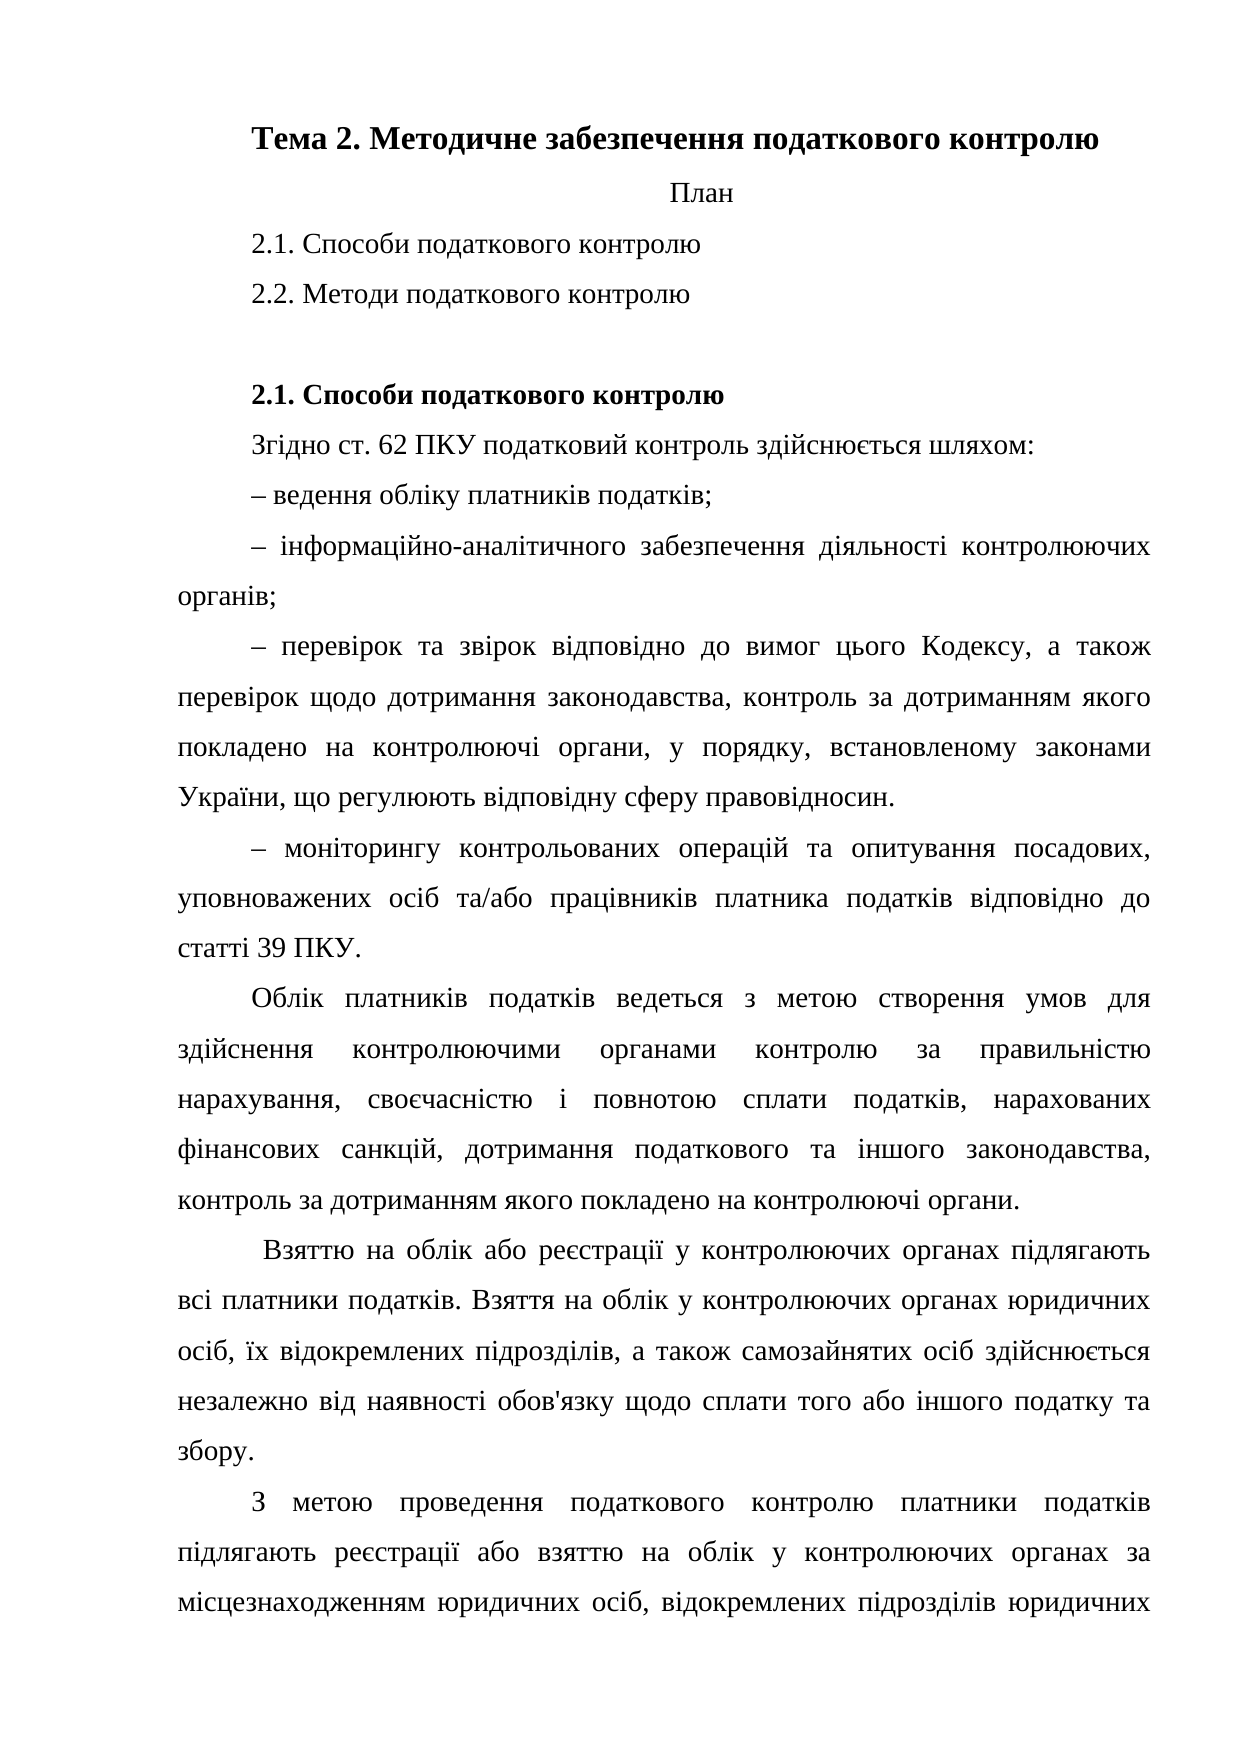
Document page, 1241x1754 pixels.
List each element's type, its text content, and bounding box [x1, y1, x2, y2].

text Облік платників податків ведеться з метою створення умов для здійснення контролюючими органами контролю за правильністю нарахування, своєчасністю і повнотою сплати податків, нарахованих фінансових санкцій, дотримання податкового та іншого законодавства, контроль за дотриманням якого покладено на контролюючі органи. [177, 981, 1152, 1215]
text – ведення обліку платників податків; [177, 477, 1152, 511]
text 2.1. Способи податкового контролю [251, 226, 1152, 259]
text – інформаційно-аналітичного забезпечення діяльності контролюючих органів; [177, 528, 1152, 612]
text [177, 1484, 1152, 1618]
text Тема 2. Методичне забезпечення податкового контролю [177, 118, 1152, 156]
text – моніторингу контрольованих операцій та опитування посадових, уповноважених осіб та/або працівників платника податків відповідно до статті 39 ПКУ. [177, 830, 1152, 964]
text Взяттю на облік або реєстрації у контролюючих органах підлягають всі платники податків. Взяття на облік у контролюючих органах юридичних осіб, їх відокремлених підрозділів, а також самозайнятих осіб здійснюється незалежно від наявності обов'язку щодо сплати того або іншого податку та збору. [177, 1232, 1152, 1467]
text План [251, 176, 1152, 209]
text 2.1. Способи податкового контролю [251, 377, 1152, 410]
text 2.2. Методи податкового контролю [251, 276, 1152, 310]
text – перевірок та звірок відповідно до вимог цього Кодексу, а також перевірок щодо дотримання законодавства, контроль за дотриманням якого покладено на контролюючі органи, у порядку, встановленому законами України, що регулюють відповідну сферу правовідносин. [177, 628, 1152, 813]
text Згідно ст. 62 ПКУ податковий контроль здійснюється шляхом: [177, 427, 1152, 461]
